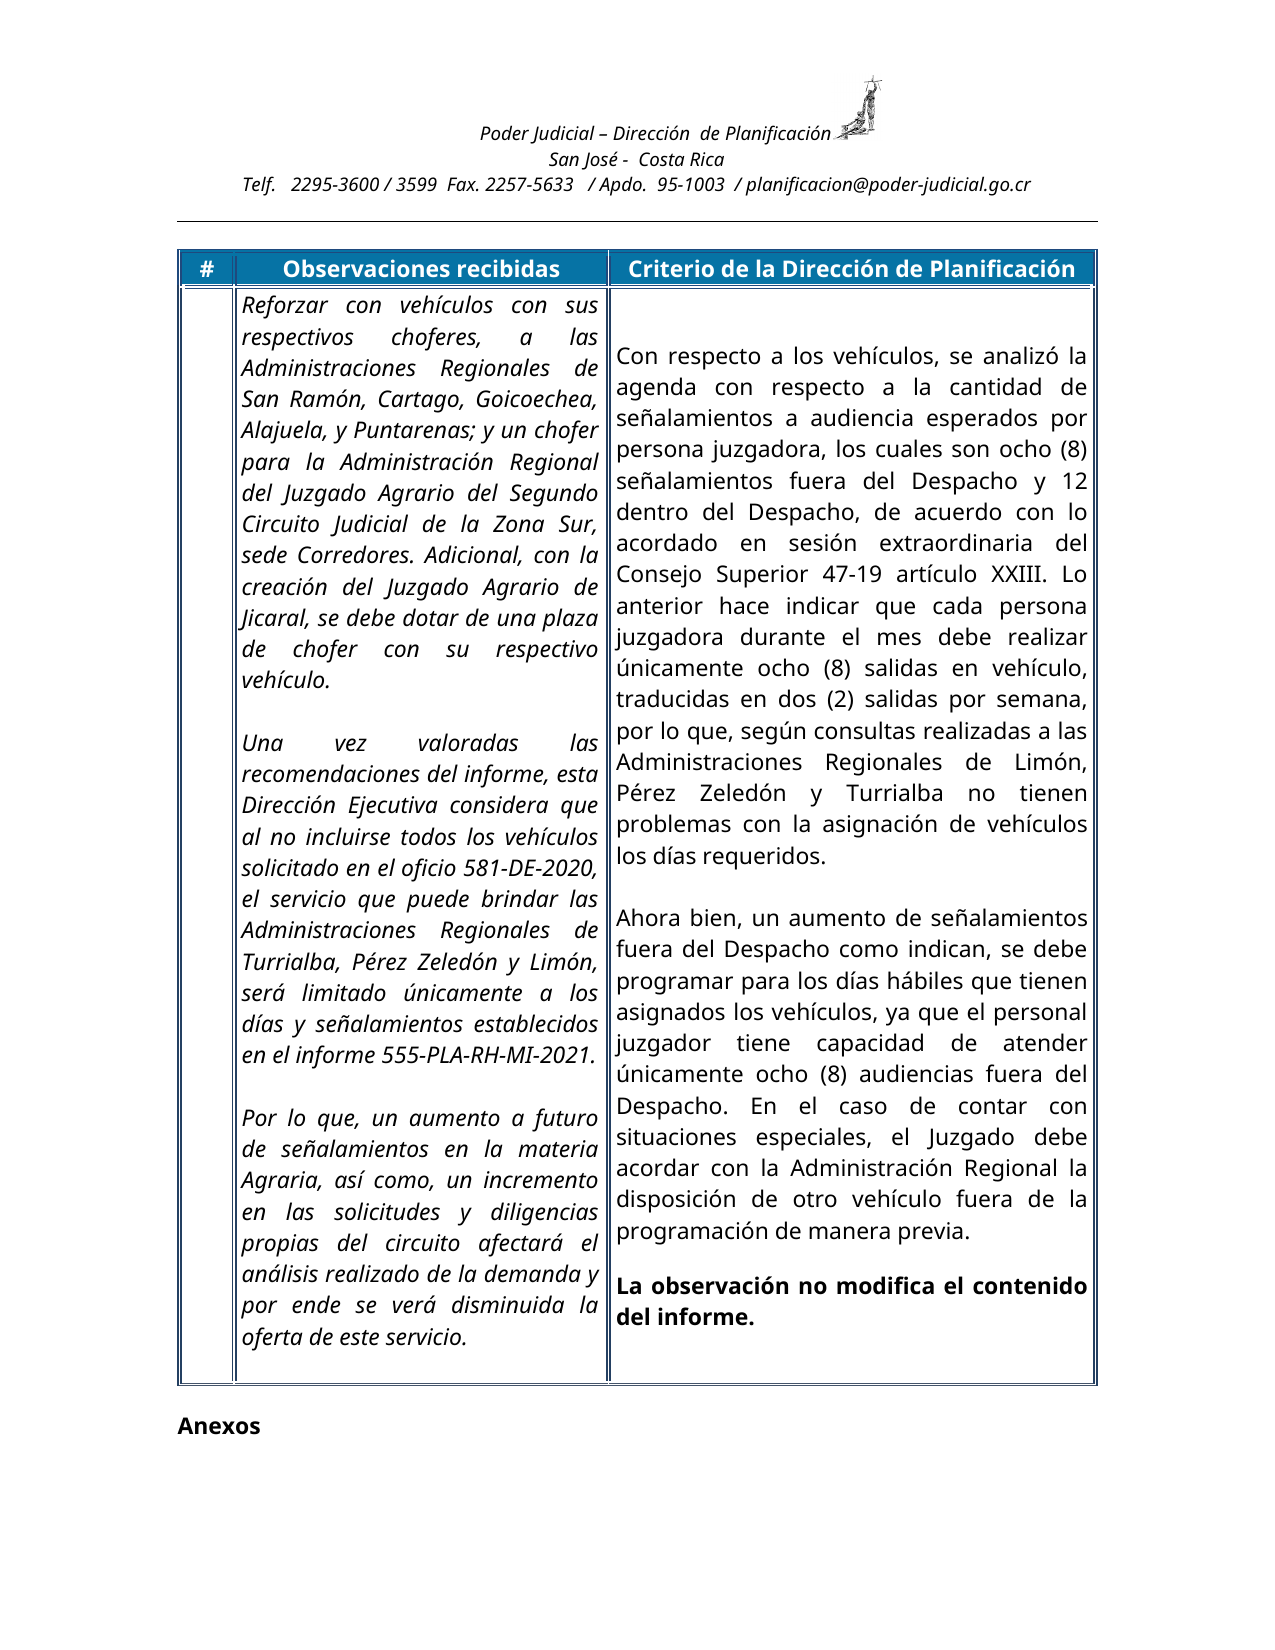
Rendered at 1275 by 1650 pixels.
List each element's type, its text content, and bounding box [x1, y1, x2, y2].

table_header Observaciones recibidas [234, 250, 608, 284]
table_header # [180, 250, 234, 284]
picture [831, 73, 884, 141]
text Anexos [177, 1410, 1098, 1441]
table_header Criterio de la Dirección de Planificación [609, 253, 1093, 284]
table_cell 3.4. [180, 285, 234, 1383]
